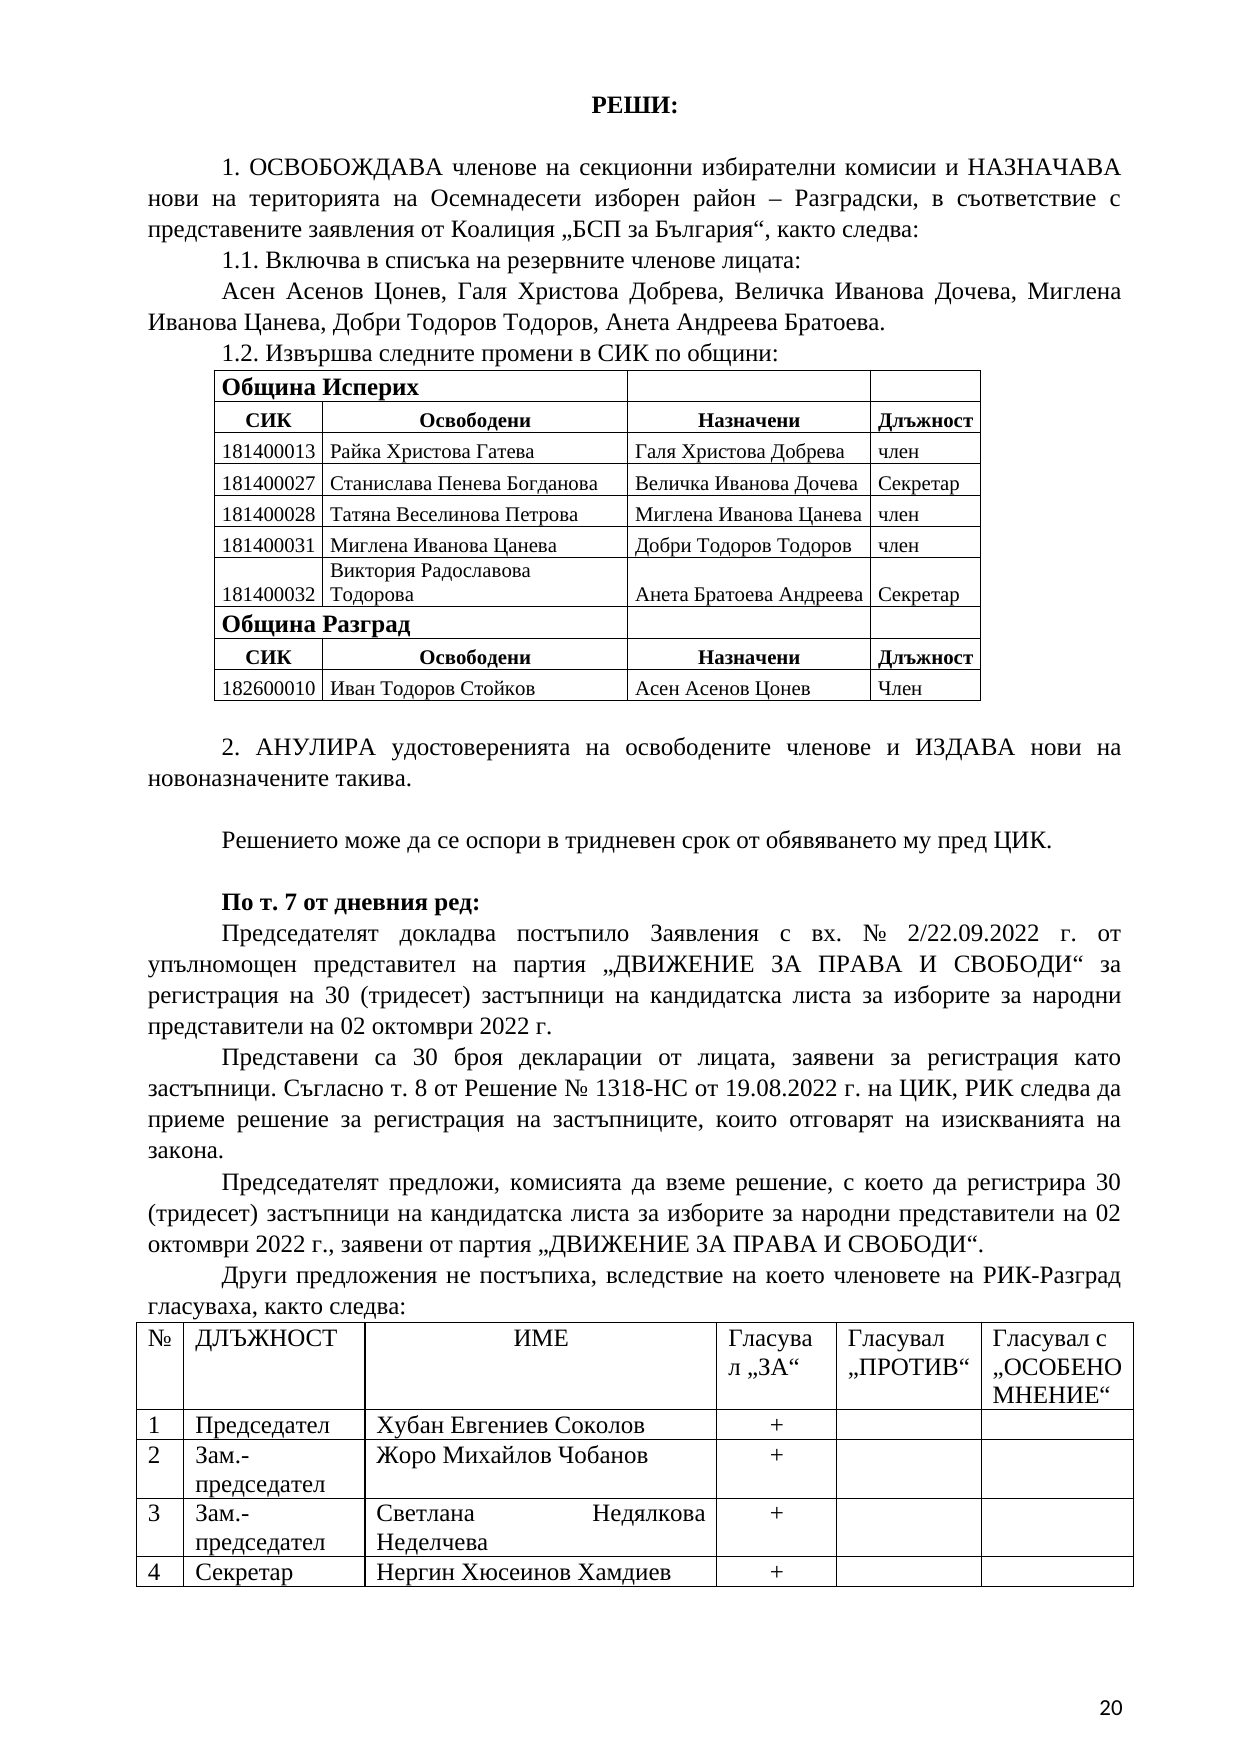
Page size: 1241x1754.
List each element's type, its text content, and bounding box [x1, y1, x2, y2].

text Асен Асенов Цонев, Галя Христова Добрева, Величка Иванова Дочева, Миглена Иванова Цанева, Добри Тодоров Тодоров, Анета Андреева Братоева. [148, 276, 1122, 336]
table_cell СИК [215, 402, 322, 432]
table_cell Назначени [628, 402, 870, 432]
text Председателят предложи, комисията да вземе решение, с което да регистрира 30 (тридесет) застъпници на кандидатска листа за изборите за народни представители на 02 октомври 2022 г., заявени от партия „ДВИЖЕНИЕ ЗА ПРАВА И СВОБОДИ“. [148, 1167, 1122, 1257]
table_cell член [871, 496, 980, 526]
table_header Гласувал „ЗА“ [717, 1323, 836, 1409]
table_cell [982, 1440, 1133, 1497]
text Представени са 30 броя декларации от лицата, заявени за регистрация като застъпници. Съгласно т. 8 от Решение № 1318-НС от 19.08.2022 г. на ЦИК, РИК следва да приеме решение за регистрация на застъпниците, които отговарят на изискванията на закона. [148, 1042, 1122, 1164]
table_cell [628, 607, 870, 637]
table_cell 2 [137, 1440, 183, 1497]
table_cell [837, 1499, 981, 1556]
text Решението може да се оспори в тридневен срок от обявяването му пред ЦИК. [148, 825, 1122, 854]
table_cell [871, 607, 980, 637]
table_cell Райка Христова Гатева [323, 433, 627, 463]
table_cell + [717, 1499, 836, 1556]
table_cell Назначени [628, 639, 870, 669]
table_cell [837, 1557, 981, 1586]
table_cell + [717, 1557, 836, 1586]
table_header [871, 371, 980, 401]
table_cell член [871, 527, 980, 557]
table_cell 181400031 [215, 527, 322, 557]
table_cell [837, 1440, 981, 1497]
table_cell Зам.-председател [184, 1440, 364, 1497]
table_cell Величка Иванова Дочева [628, 464, 870, 494]
table_header Гласувал „ПРОТИВ“ [837, 1323, 981, 1409]
text 1.1. Включва в списъка на резервните членове лицата: [148, 245, 1122, 274]
table_cell Светлана Недялкова Неделчева [366, 1499, 716, 1556]
text 1. ОСВОБОЖДАВА членове на секционни избирателни комисии и НАЗНАЧАВА нови на територията на Осемнадесети изборен район – Разградски, в съответствие с представените заявления от Коалиция „БСП за България“, както следва: [148, 152, 1122, 243]
table_header Община Исперих [215, 371, 627, 401]
table_cell член [871, 433, 980, 463]
table_cell Татяна Веселинова Петрова [323, 496, 627, 526]
table_cell Галя Христова Добрева [628, 433, 870, 463]
table_cell Член [871, 670, 980, 700]
table_cell + [717, 1410, 836, 1439]
table_cell Иван Тодоров Стойков [323, 670, 627, 700]
table_header Гласувал с „ОСОБЕНО МНЕНИЕ“ [982, 1323, 1133, 1409]
table_cell [982, 1499, 1133, 1556]
text Председателят докладва постъпило Заявления с вх. № 2/22.09.2022 г. от упълномощен представител на партия „ДВИЖЕНИЕ ЗА ПРАВА И СВОБОДИ“ за регистрация на 30 (тридесет) застъпници на кандидатска листа за изборите за народни представители на 02 октомври 2022 г. [148, 918, 1122, 1040]
table_cell Добри Тодоров Тодоров [628, 527, 870, 557]
table_cell Миглена Иванова Цанева [323, 527, 627, 557]
table_cell Нергин Хюсеинов Хамдиев [366, 1557, 716, 1586]
table_cell Освободени [323, 402, 627, 432]
table_cell 181400013 [215, 433, 322, 463]
table_header ИМЕ [366, 1323, 716, 1409]
table_cell Миглена Иванова Цанева [628, 496, 870, 526]
table_cell 181400028 [215, 496, 322, 526]
table_cell СИК [215, 639, 322, 669]
table_cell Виктория Радославова Тодорова [323, 558, 627, 606]
text 2. АНУЛИРА удостоверенията на освободените членове и ИЗДАВА нови на новоназначените такива. [148, 732, 1122, 792]
table_cell 1 [137, 1410, 183, 1439]
table_cell Жоро Михайлов Чобанов [366, 1440, 716, 1497]
table_cell Освободени [323, 639, 627, 669]
table_cell [982, 1557, 1133, 1586]
table_header № [137, 1323, 183, 1409]
text По т. 7 от дневния ред: [148, 887, 1122, 916]
table_cell Станислава Пенева Богданова [323, 464, 627, 494]
table_cell 181400032 [215, 558, 322, 606]
table_cell [837, 1410, 981, 1439]
table_cell [982, 1410, 1133, 1439]
table_cell Секретар [184, 1557, 364, 1586]
table_header ДЛЪЖНОСТ [184, 1323, 364, 1409]
table_cell Секретар [871, 558, 980, 606]
table_cell Председател [184, 1410, 364, 1439]
table_cell Асен Асенов Цонев [628, 670, 870, 700]
table_cell Община Разград [215, 607, 627, 637]
table_cell Длъжност [871, 402, 980, 432]
table_header [628, 371, 870, 401]
text 1.2. Извършва следните промени в СИК по общини: [148, 338, 1122, 367]
text Други предложения не постъпиха, вследствие на което членовете на РИК-Разград гласуваха, както следва: [148, 1260, 1122, 1319]
table_cell 3 [137, 1499, 183, 1556]
table_cell Секретар [871, 464, 980, 494]
text РЕШИ: [148, 59, 1122, 119]
table_cell 181400027 [215, 464, 322, 494]
table_cell Анета Братоева Андреева [628, 558, 870, 606]
table_cell Хубан Евгениев Соколов [366, 1410, 716, 1439]
table_cell 182600010 [215, 670, 322, 700]
table_cell Зам.-председател [184, 1499, 364, 1556]
table_cell Длъжност [871, 639, 980, 669]
table_cell 4 [137, 1557, 183, 1586]
table_cell + [717, 1440, 836, 1497]
